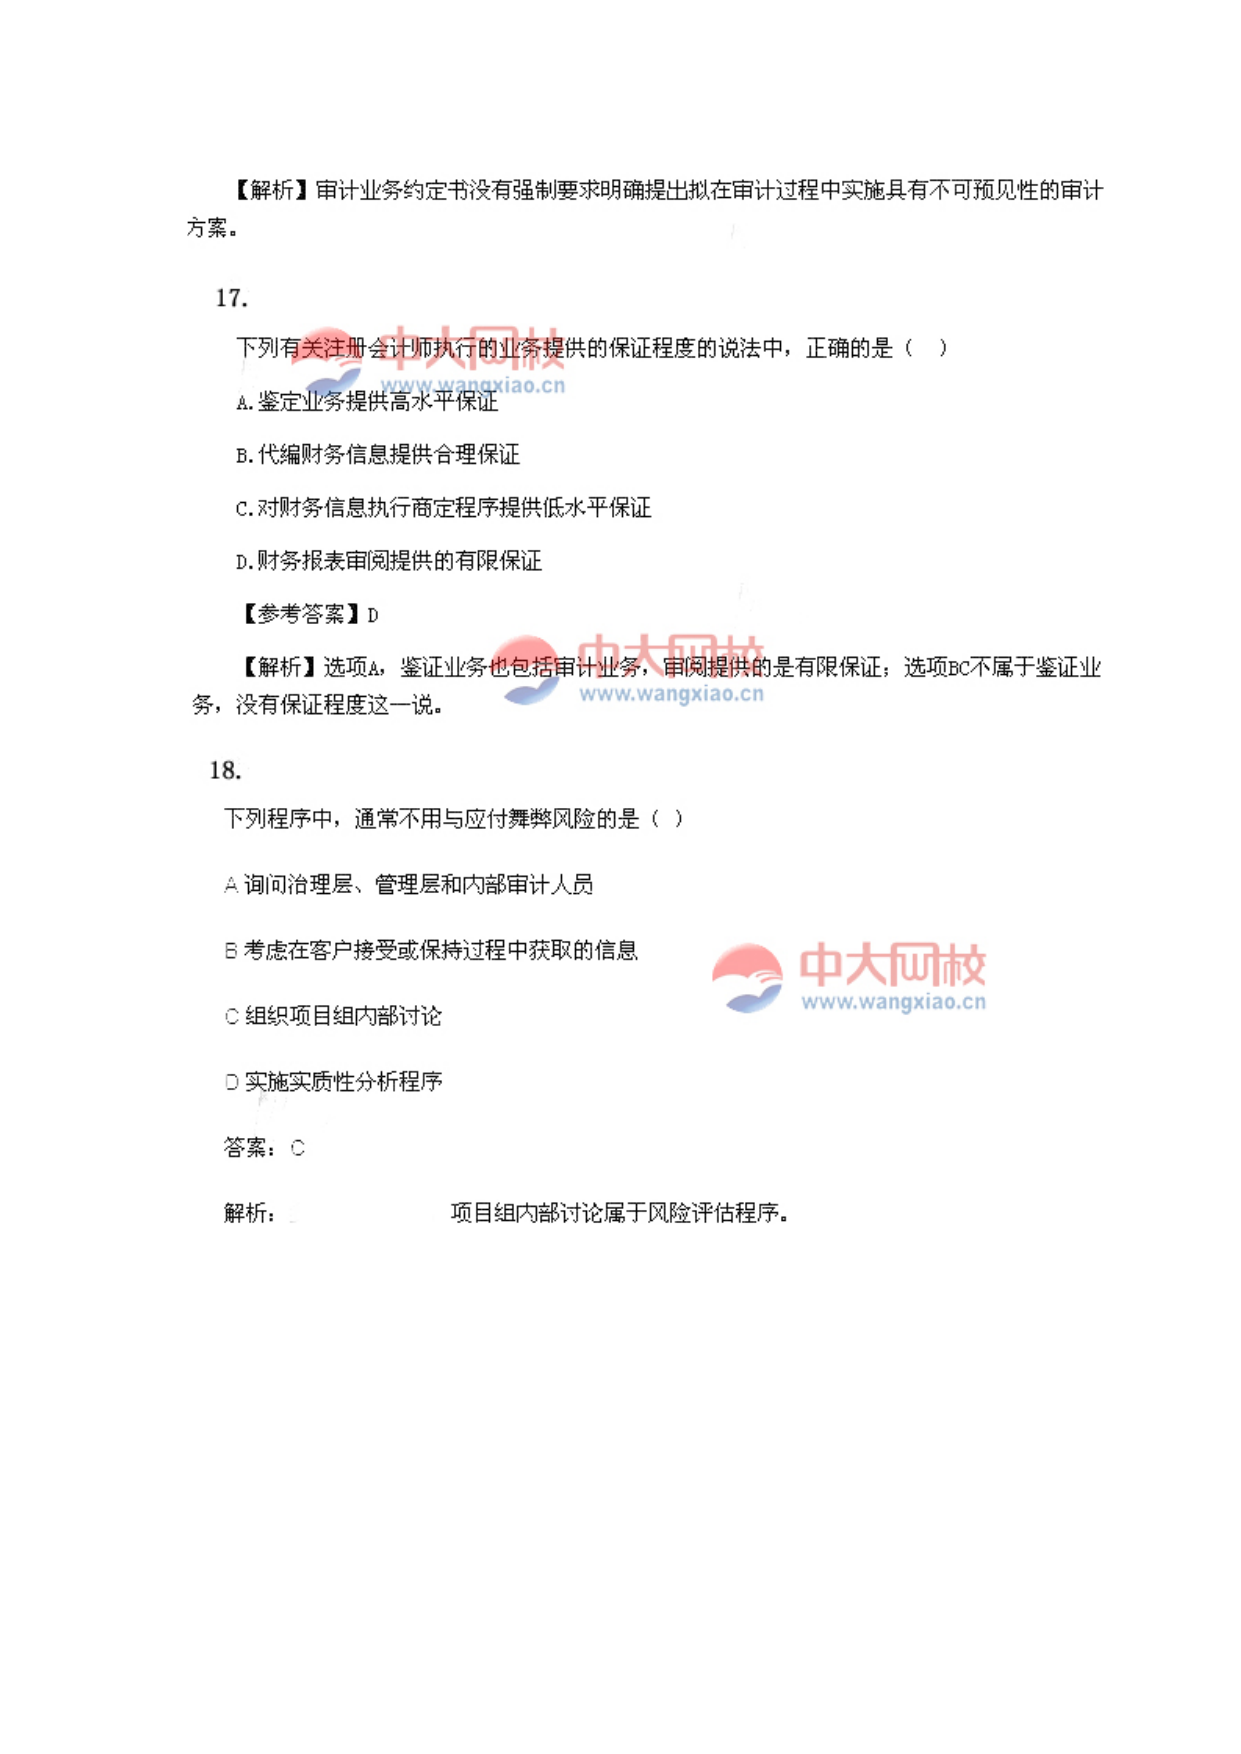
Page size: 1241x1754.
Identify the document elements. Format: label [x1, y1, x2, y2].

picture [187, 162, 1107, 1234]
